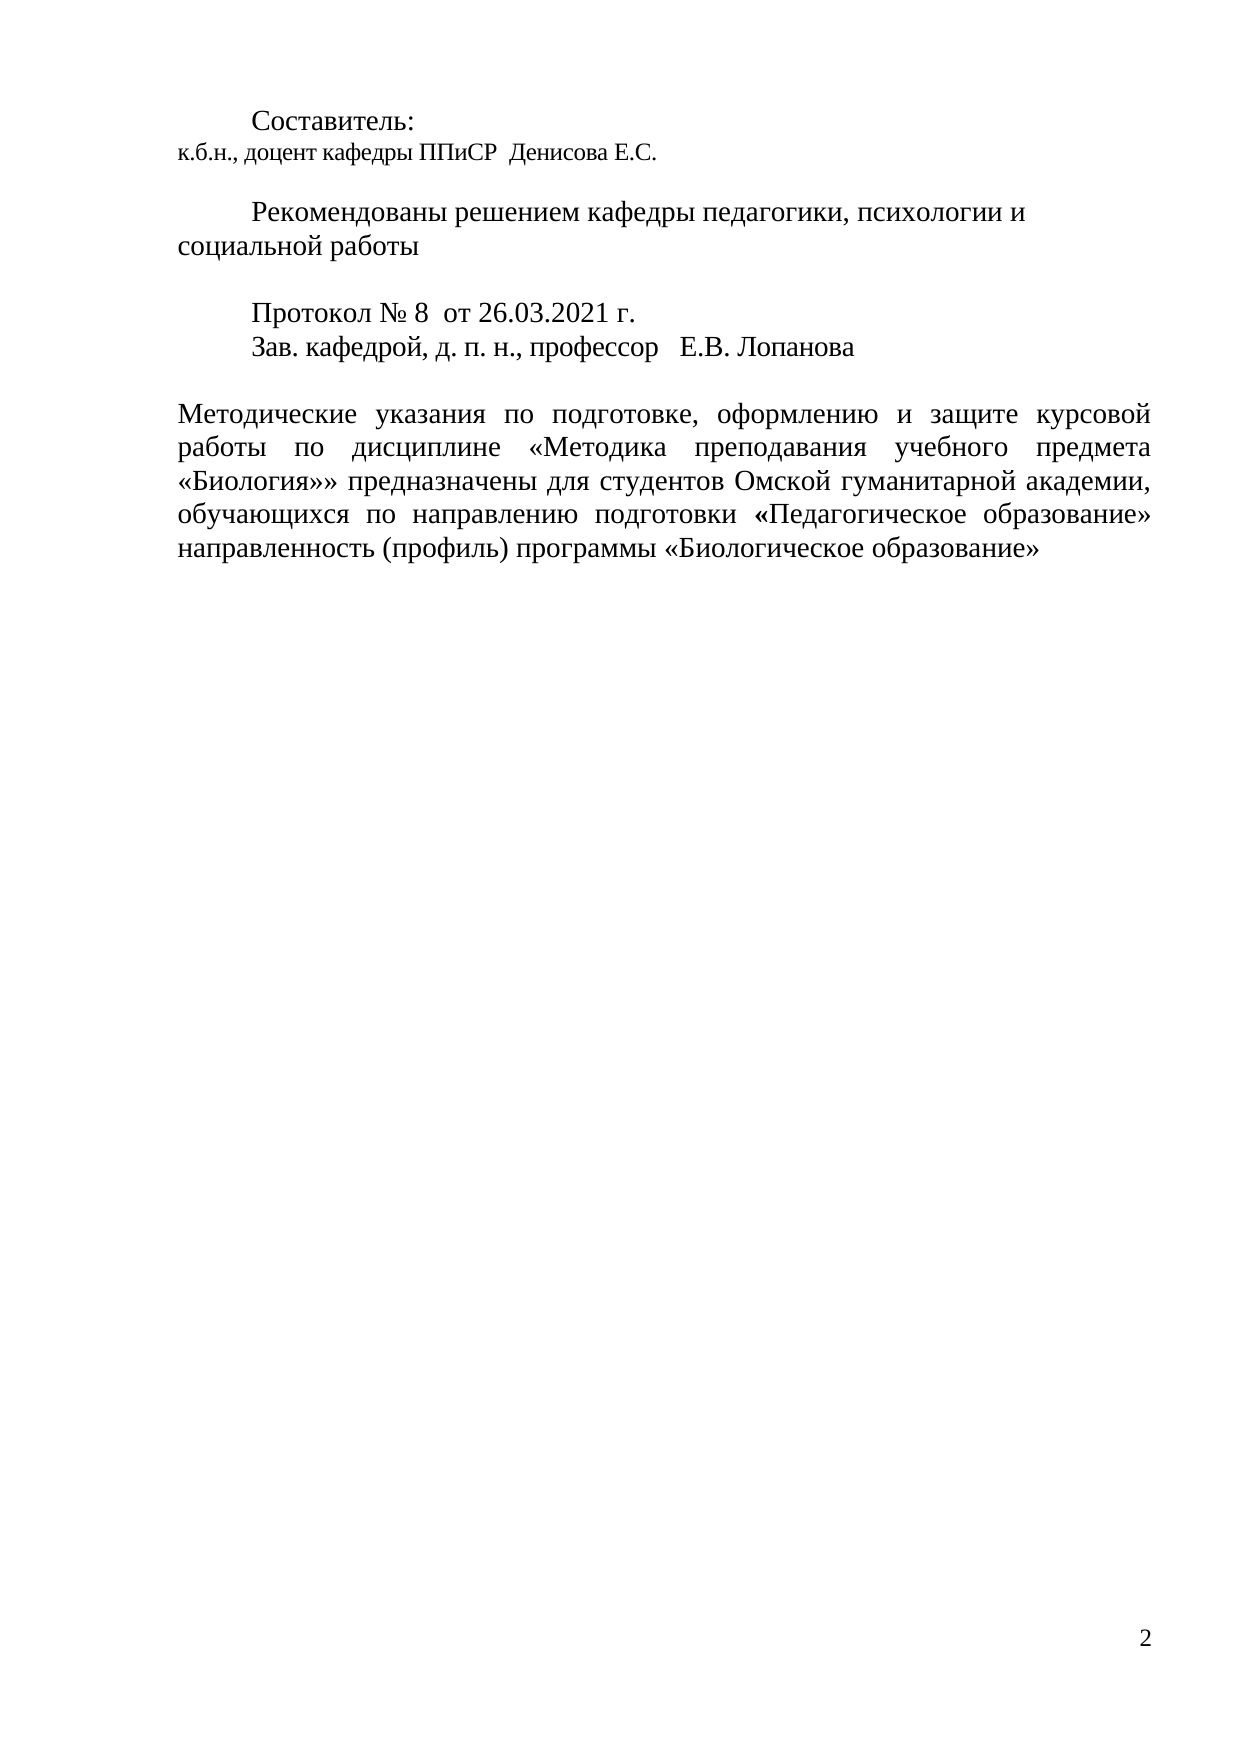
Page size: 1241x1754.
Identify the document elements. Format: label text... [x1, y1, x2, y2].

text Методические указания по подготовке, оформлению и защите курсовой работы по дисциплине «Методика преподавания учебного предмета «Биология»» предназначены для студентов Омской гуманитарной академии, обучающихся по направлению подготовки «Педагогическое образование» направленность (профиль) программы «Биологическое образование» [177, 396, 1152, 563]
text к.б.н., доцент кафедры ППиСР Денисова Е.С. [177, 137, 1152, 166]
text Составитель: [177, 103, 1152, 137]
text Зав. кафедрой, д. п. н., профессор Е.В. Лопанова [177, 329, 1152, 362]
text Протокол № 8 от 26.03.2021 г. [177, 295, 1152, 329]
text Рекомендованы решением кафедры педагогики, психологии и социальной работы [177, 194, 1152, 262]
